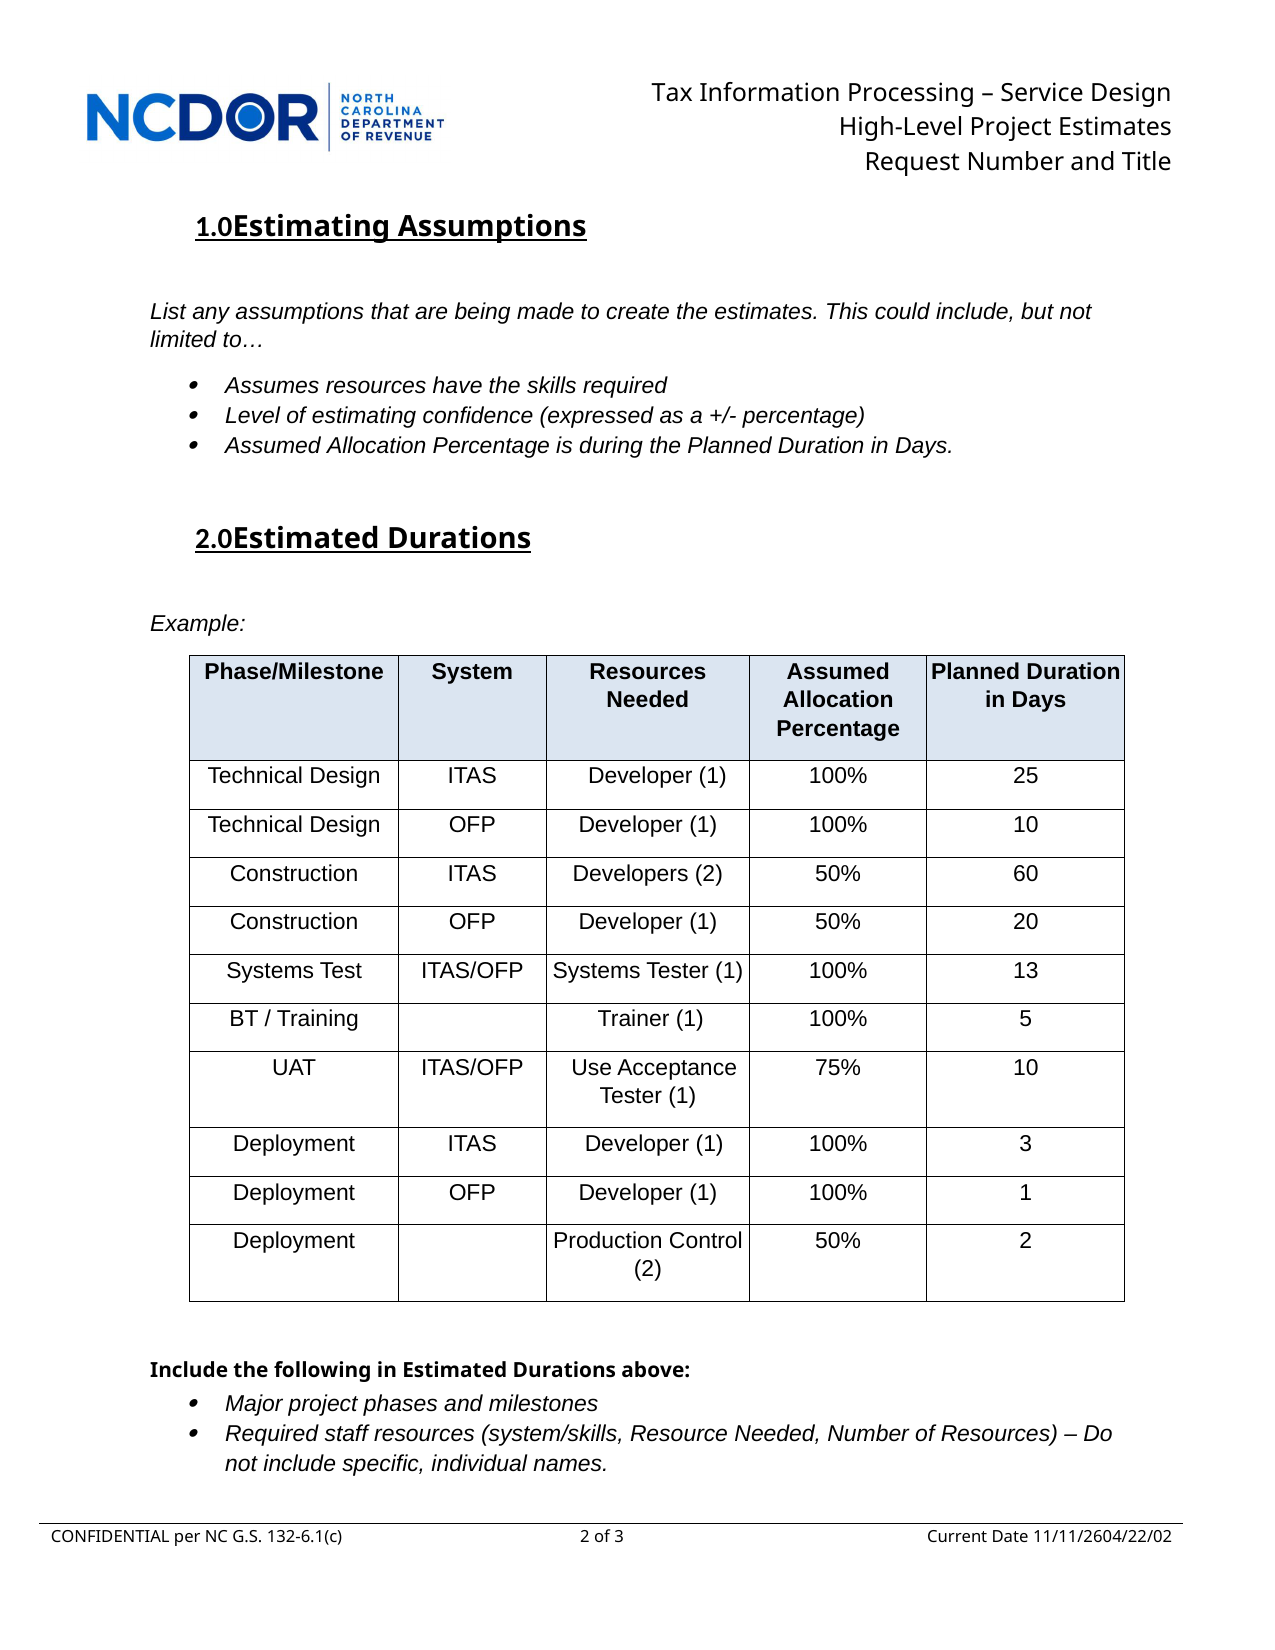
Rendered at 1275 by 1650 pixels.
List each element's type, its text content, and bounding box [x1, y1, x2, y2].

table_header Resources Needed [547, 656, 749, 760]
text List any assumptions that are being made to create the estimates. This could include, but not limited to… [150, 298, 1125, 353]
table_cell 100% [750, 955, 926, 1003]
table_cell 3 [927, 1128, 1124, 1176]
table_cell OFP [399, 1177, 546, 1224]
table_cell 10 [927, 1052, 1124, 1127]
table_cell 20 [927, 907, 1124, 954]
table_cell 100% [750, 761, 926, 808]
table_cell 13 [927, 955, 1124, 1003]
table_cell [399, 1225, 546, 1301]
list Assumes resources have the skills required [187, 372, 1125, 398]
list Required staff resources (system/skills, Resource Needed, Number of Resources) – Do not include specific, individual names. [187, 1420, 1125, 1476]
table_cell 5 [927, 1004, 1124, 1051]
table_cell Systems Tester (1) [547, 955, 749, 1003]
table_cell Developers (2) [547, 858, 749, 906]
table_cell 60 [927, 858, 1124, 906]
list Assumed Allocation Percentage is during the Planned Duration in Days. [187, 432, 1125, 458]
table_cell 100% [750, 1128, 926, 1176]
table_cell Production Control (2) [547, 1225, 749, 1301]
table_cell 100% [750, 1004, 926, 1051]
table_cell 50% [750, 907, 926, 954]
table_cell 100% [750, 1177, 926, 1224]
table_cell OFP [399, 907, 546, 954]
table_cell Deployment [190, 1128, 398, 1176]
table_cell ITAS [399, 858, 546, 906]
table_header Phase/Milestone [190, 656, 398, 760]
table_cell Technical Design [190, 761, 398, 808]
table_cell 50% [750, 858, 926, 906]
table_header System [399, 656, 546, 760]
list Major project phases and milestones [187, 1390, 1125, 1416]
subtitle Include the following in Estimated Durations above: [150, 1355, 1125, 1383]
subtitle Estimating Assumptions [195, 205, 1125, 245]
table_cell Deployment [190, 1177, 398, 1224]
table_cell Construction [190, 858, 398, 906]
table_cell Use Acceptance Tester (1) [547, 1052, 749, 1127]
table_cell Developer (1) [547, 1128, 749, 1176]
table_cell UAT [190, 1052, 398, 1127]
table_cell 75% [750, 1052, 926, 1127]
table_cell Technical Design [190, 810, 398, 857]
table_cell Developer (1) [547, 1177, 749, 1224]
list Level of estimating confidence (expressed as a +/- percentage) [187, 402, 1125, 428]
table_cell 2 [927, 1225, 1124, 1301]
table_cell 50% [750, 1225, 926, 1301]
table_cell Deployment [190, 1225, 398, 1301]
table_cell OFP [399, 810, 546, 857]
table_header Planned Duration in Days [927, 656, 1124, 760]
table_cell ITAS [399, 761, 546, 808]
text Example: [150, 610, 1125, 637]
subtitle Estimated Durations [195, 517, 1125, 557]
table_cell ITAS/OFP [399, 955, 546, 1003]
table_cell Construction [190, 907, 398, 954]
table_cell 100% [750, 810, 926, 857]
table_cell BT / Training [190, 1004, 398, 1051]
table_cell Developer (1) [547, 761, 749, 808]
table_cell ITAS/OFP [399, 1052, 546, 1127]
table_cell Developer (1) [547, 810, 749, 857]
table_cell Trainer (1) [547, 1004, 749, 1051]
table_cell 10 [927, 810, 1124, 857]
table_cell ITAS [399, 1128, 546, 1176]
table_cell Developer (1) [547, 907, 749, 954]
table_cell 25 [927, 761, 1124, 808]
table_cell 1 [927, 1177, 1124, 1224]
table_cell Systems Test [190, 955, 398, 1003]
table_header Assumed Allocation Percentage [750, 656, 926, 760]
table_cell [399, 1004, 546, 1051]
